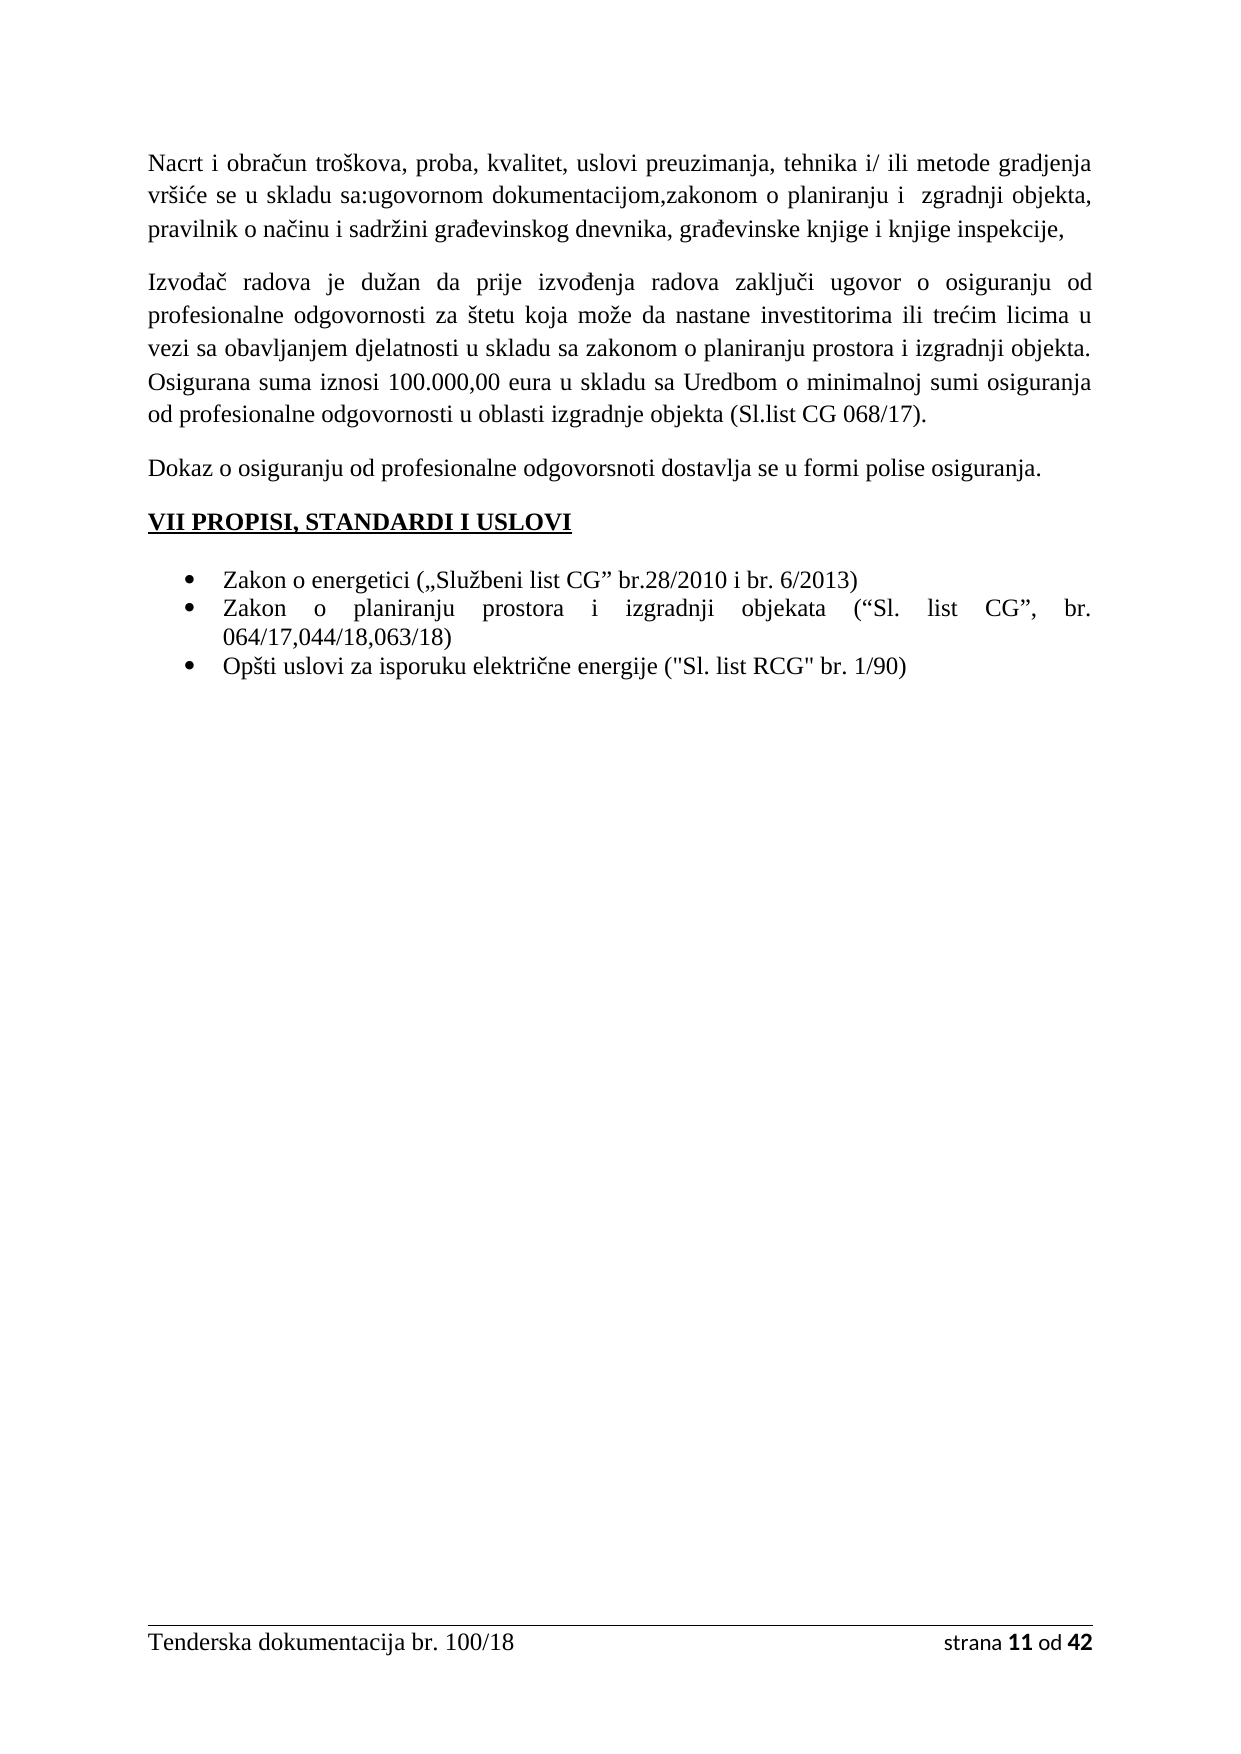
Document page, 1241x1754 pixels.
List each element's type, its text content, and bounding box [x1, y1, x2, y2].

list Opšti uslovi za isporuku električne energije ("Sl. list RCG" br. 1/90) [185, 651, 1093, 680]
text Dokaz o osiguranju od profesionalne odgovorsnoti dostavlja se u formi polise osiguranja. [148, 453, 1093, 482]
text VII PROPISI, STANDARDI I USLOVI [148, 507, 1093, 536]
list Zakon o energetici („Službeni list CG” br.28/2010 i br. 6/2013) [185, 565, 1093, 593]
list Zakon o planiranju prostora i izgradnji objekata (“Sl. list CG”, br. 064/17,044/18,063/18) [185, 593, 1093, 651]
text Izvođač radova je dužan da prije izvođenja radova zaključi ugovor o osiguranju od profesionalne odgovornosti za štetu koja može da nastane investitorima ili trećim licima u vezi sa obavljanjem djelatnosti u skladu sa zakonom o planiranju prostora i izgradnji objekta. Osigurana suma iznosi 100.000,00 eura u skladu sa Uredbom o minimalnoj sumi osiguranja od profesionalne odgovornosti u oblasti izgradnje objekta (Sl.list CG 068/17). [148, 267, 1093, 428]
text Nacrt i obračun troškova, proba, kvalitet, uslovi preuzimanja, tehnika i/ ili metode gradjenja vršiće se u skladu sa:ugovornom dokumentacijom,zakonom o planiranju i zgradnji objekta, pravilnik o načinu i sadržini građevinskog dnevnika, građevinske knjige i knjige inspekcije, [148, 148, 1093, 242]
